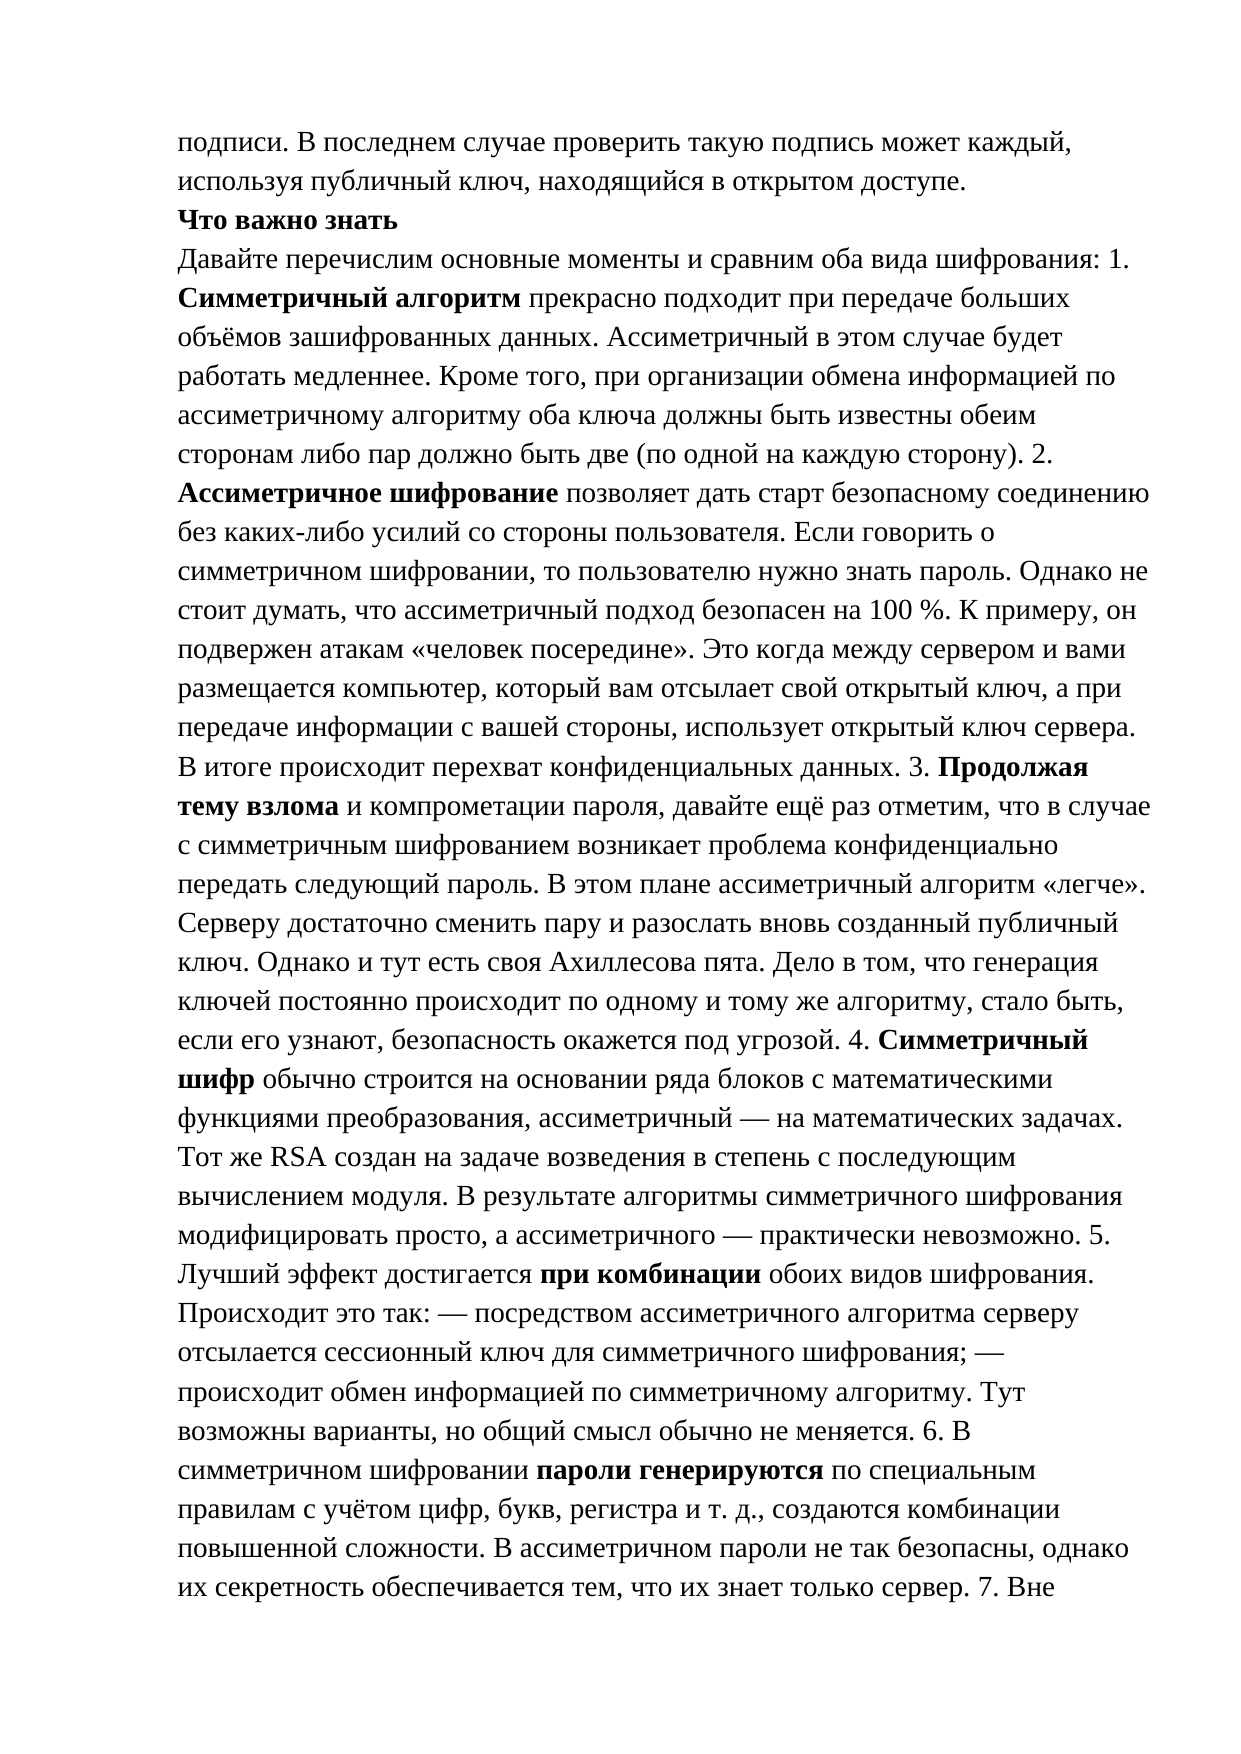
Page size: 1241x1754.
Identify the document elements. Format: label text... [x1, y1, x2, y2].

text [177, 235, 1152, 1602]
text Что важно знать [177, 196, 1152, 235]
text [177, 118, 1152, 196]
